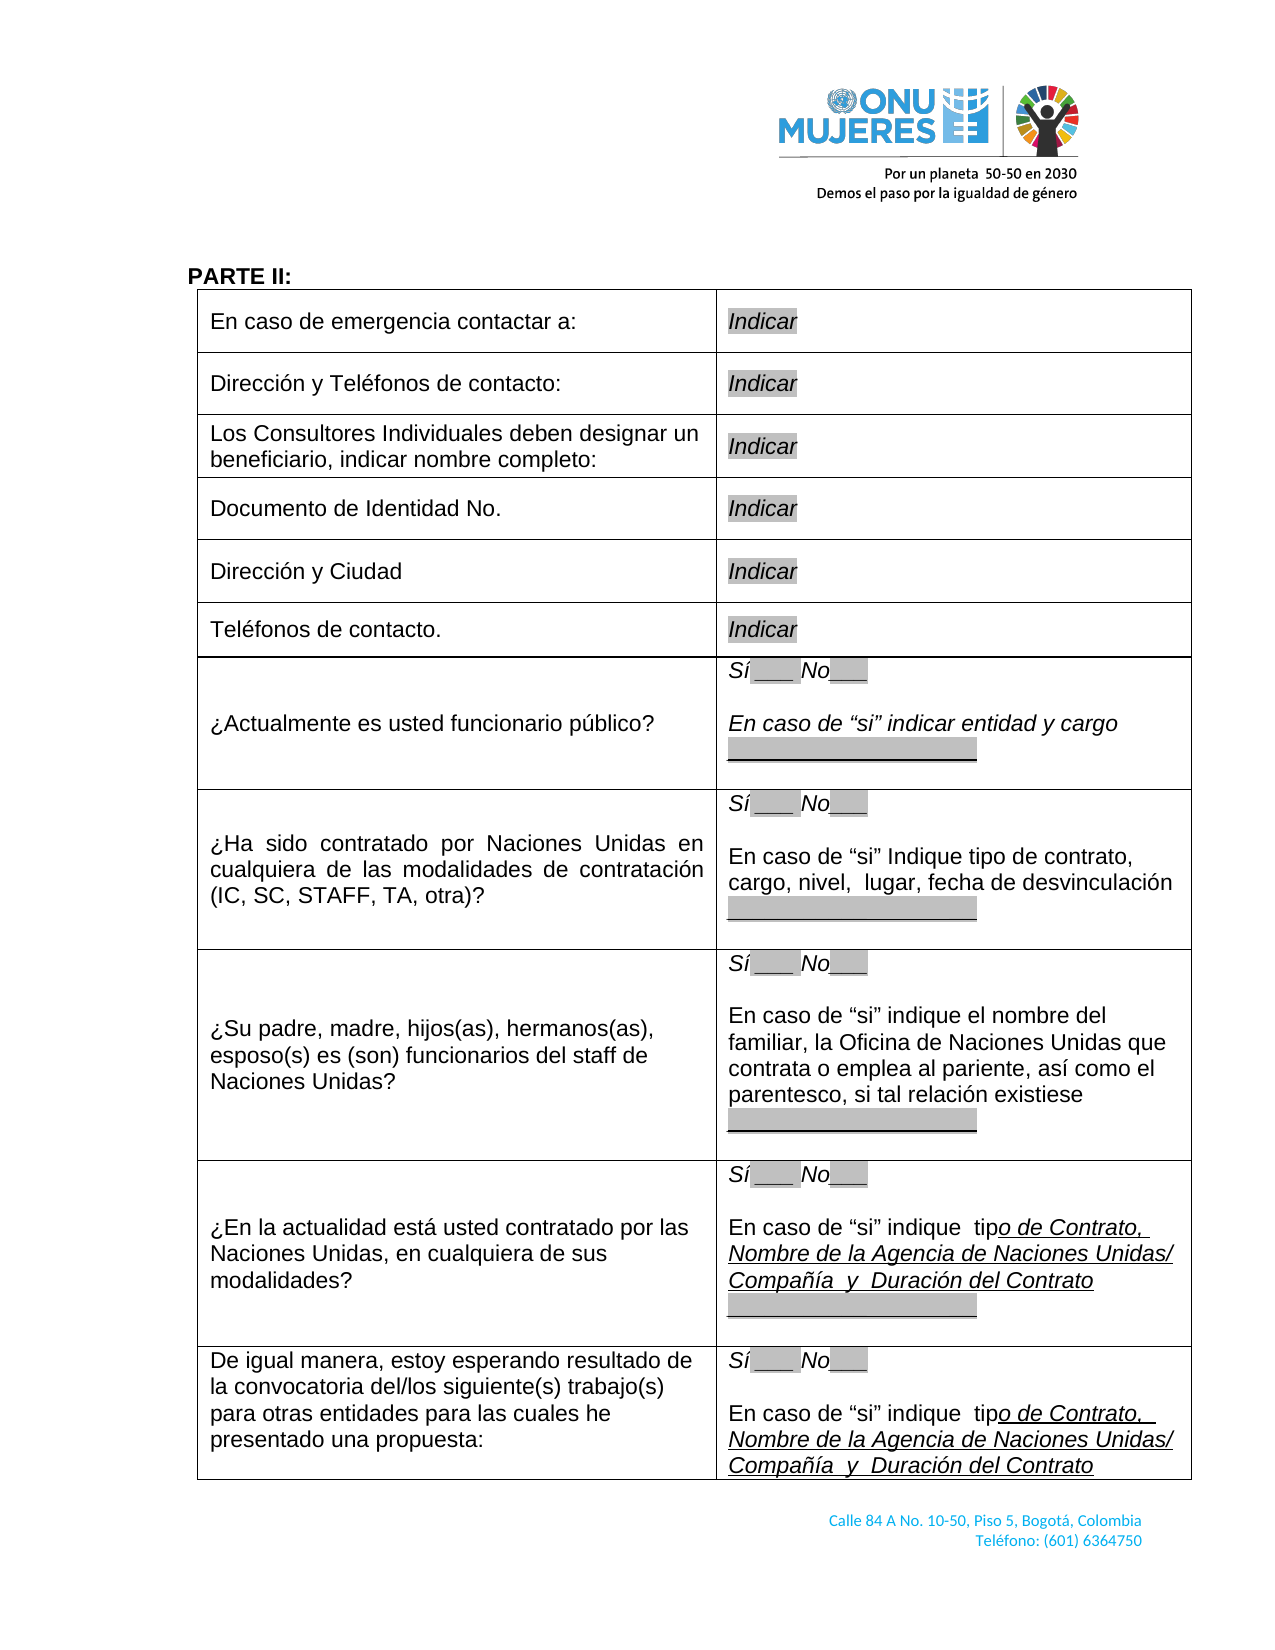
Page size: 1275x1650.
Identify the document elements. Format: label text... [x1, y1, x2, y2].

text PARTE II: [187, 263, 1087, 289]
table_cell Indicar [717, 540, 1191, 602]
table_cell Dirección y Ciudad [198, 540, 716, 602]
table_cell Sí ___ No___ En caso de “si” Indique tipo de contrato, cargo, nivel, lugar, fecha de desvinculación ___________ __ [717, 790, 1191, 948]
table_cell Sí ___ No___ En caso de “si” indicar entidad y cargo ___________ __ [717, 658, 1191, 789]
table_cell Dirección y Teléfonos de contacto: [198, 353, 716, 414]
table_cell ¿En la actualidad está usted contratado por las Naciones Unidas, en cualquiera de sus modalidades? [198, 1161, 716, 1346]
table_cell Indicar [717, 603, 1191, 656]
table_cell ¿Su padre, madre, hijos(as), hermanos(as), esposo(s) es (son) funcionarios del staff de Naciones Unidas? [198, 950, 716, 1160]
table_cell Indicar [717, 478, 1191, 539]
table_cell Teléfonos de contacto. [198, 603, 716, 656]
table_cell Indicar [717, 415, 1191, 477]
table_cell ¿Ha sido contratado por Naciones Unidas en cualquiera de las modalidades de contratación (IC, SC, STAFF, TA, otra)? [198, 790, 716, 948]
table_header Indicar [717, 290, 1191, 352]
table_cell Sí ___ No___ En caso de “si” indique el nombre del familiar, la Oficina de Naciones Unidas que contrata o emplea al pariente, así como el parentesco, si tal relación existiese ___________ __ [717, 950, 1191, 1160]
picture [768, 75, 1088, 213]
table_cell Documento de Identidad No. [198, 478, 716, 539]
table_cell Los Consultores Individuales deben designar un beneficiario, indicar nombre completo: [198, 415, 716, 477]
table_cell ¿Actualmente es usted funcionario público? [198, 658, 716, 789]
table_cell Indicar [717, 353, 1191, 414]
table_header En caso de emergencia contactar a: [198, 290, 716, 352]
